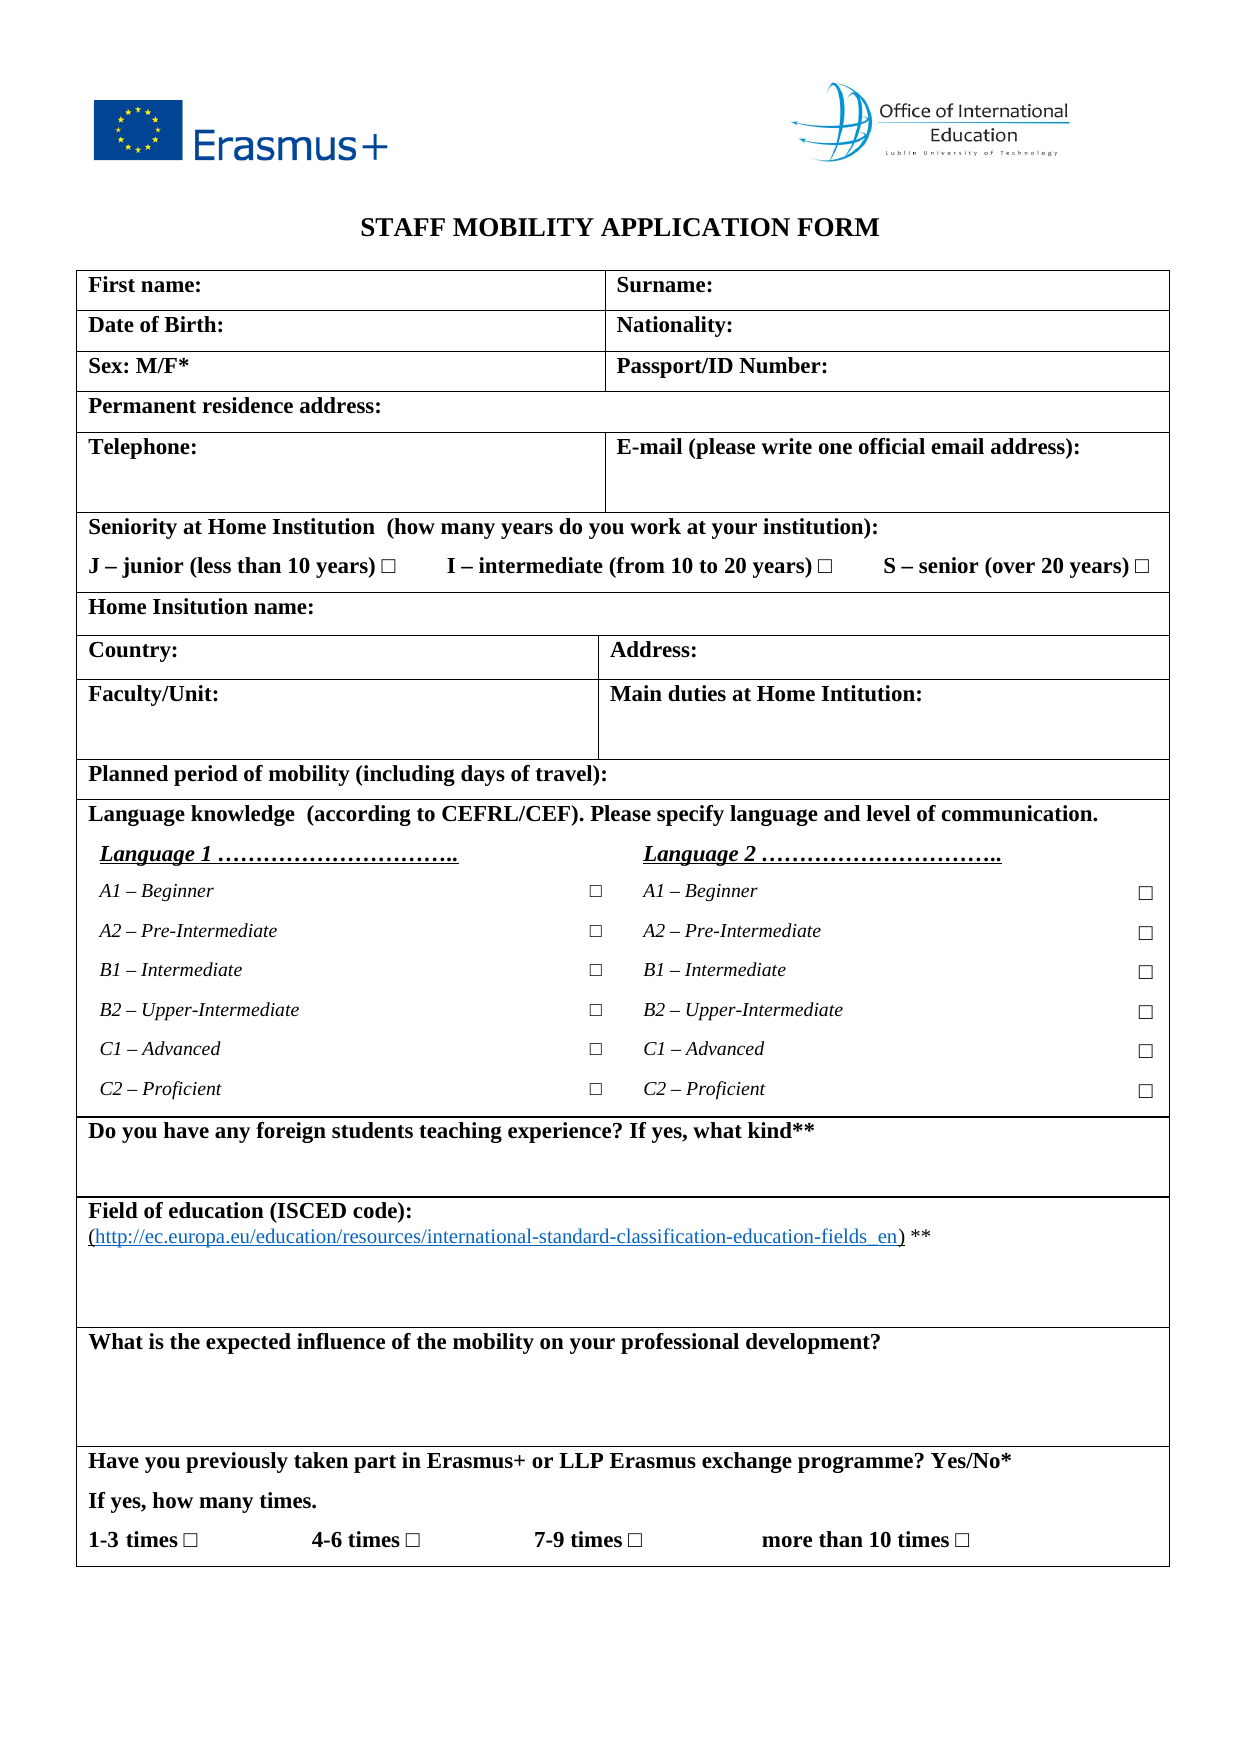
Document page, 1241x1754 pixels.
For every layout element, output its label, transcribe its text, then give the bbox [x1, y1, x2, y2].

table_cell Main duties at Home Intitution: [599, 680, 1169, 759]
table_cell Sex: M/F* [77, 352, 605, 391]
table_cell Field of education (ISCED code): (http://ec.europa.eu/education/resources/international-standard-classification-education-fields_en) ** [77, 1198, 1169, 1327]
text STAFF MOBILITY APPLICATION FORM [148, 211, 1093, 242]
table_header Surname: [606, 271, 1169, 310]
picture [763, 73, 1093, 173]
table_header First name: [77, 271, 605, 310]
table_cell Country: [77, 636, 598, 679]
table_cell Do you have any foreign students teaching experience? If yes, what kind** [77, 1118, 1169, 1196]
table_cell Faculty/Unit: [77, 680, 598, 759]
table_cell Planned period of mobility (including days of travel): [77, 760, 1169, 799]
table_cell Language knowledge (according to CEFRL/CEF). Please specify language and level of communication. [77, 800, 1169, 1116]
table_cell Address: [599, 636, 1169, 679]
table_cell Home Insitution name: [77, 593, 1169, 634]
table_cell Seniority at Home Institution (how many years do you work at your institution): J – junior (less than 10 years) □ I – intermediate (from 10 to 20 years) □ S – senior (over 20 years) □ [77, 513, 1169, 592]
table_cell Permanent residence address: [77, 392, 1169, 432]
table_cell Telephone: [77, 433, 605, 512]
table_cell E-mail (please write one official email address): [606, 433, 1169, 512]
table_cell What is the expected influence of the mobility on your professional development? [77, 1328, 1169, 1446]
table_cell Nationality: [606, 311, 1169, 351]
table_cell Date of Birth: [77, 311, 605, 351]
table_cell Have you previously taken part in Erasmus+ or LLP Erasmus exchange programme? Yes/No* If yes, how many times. times □ 4-6 times □ 7-9 times □ more than 10 times □ [77, 1447, 1169, 1566]
table_cell Passport/ID Number: [606, 352, 1169, 391]
picture [93, 100, 388, 161]
